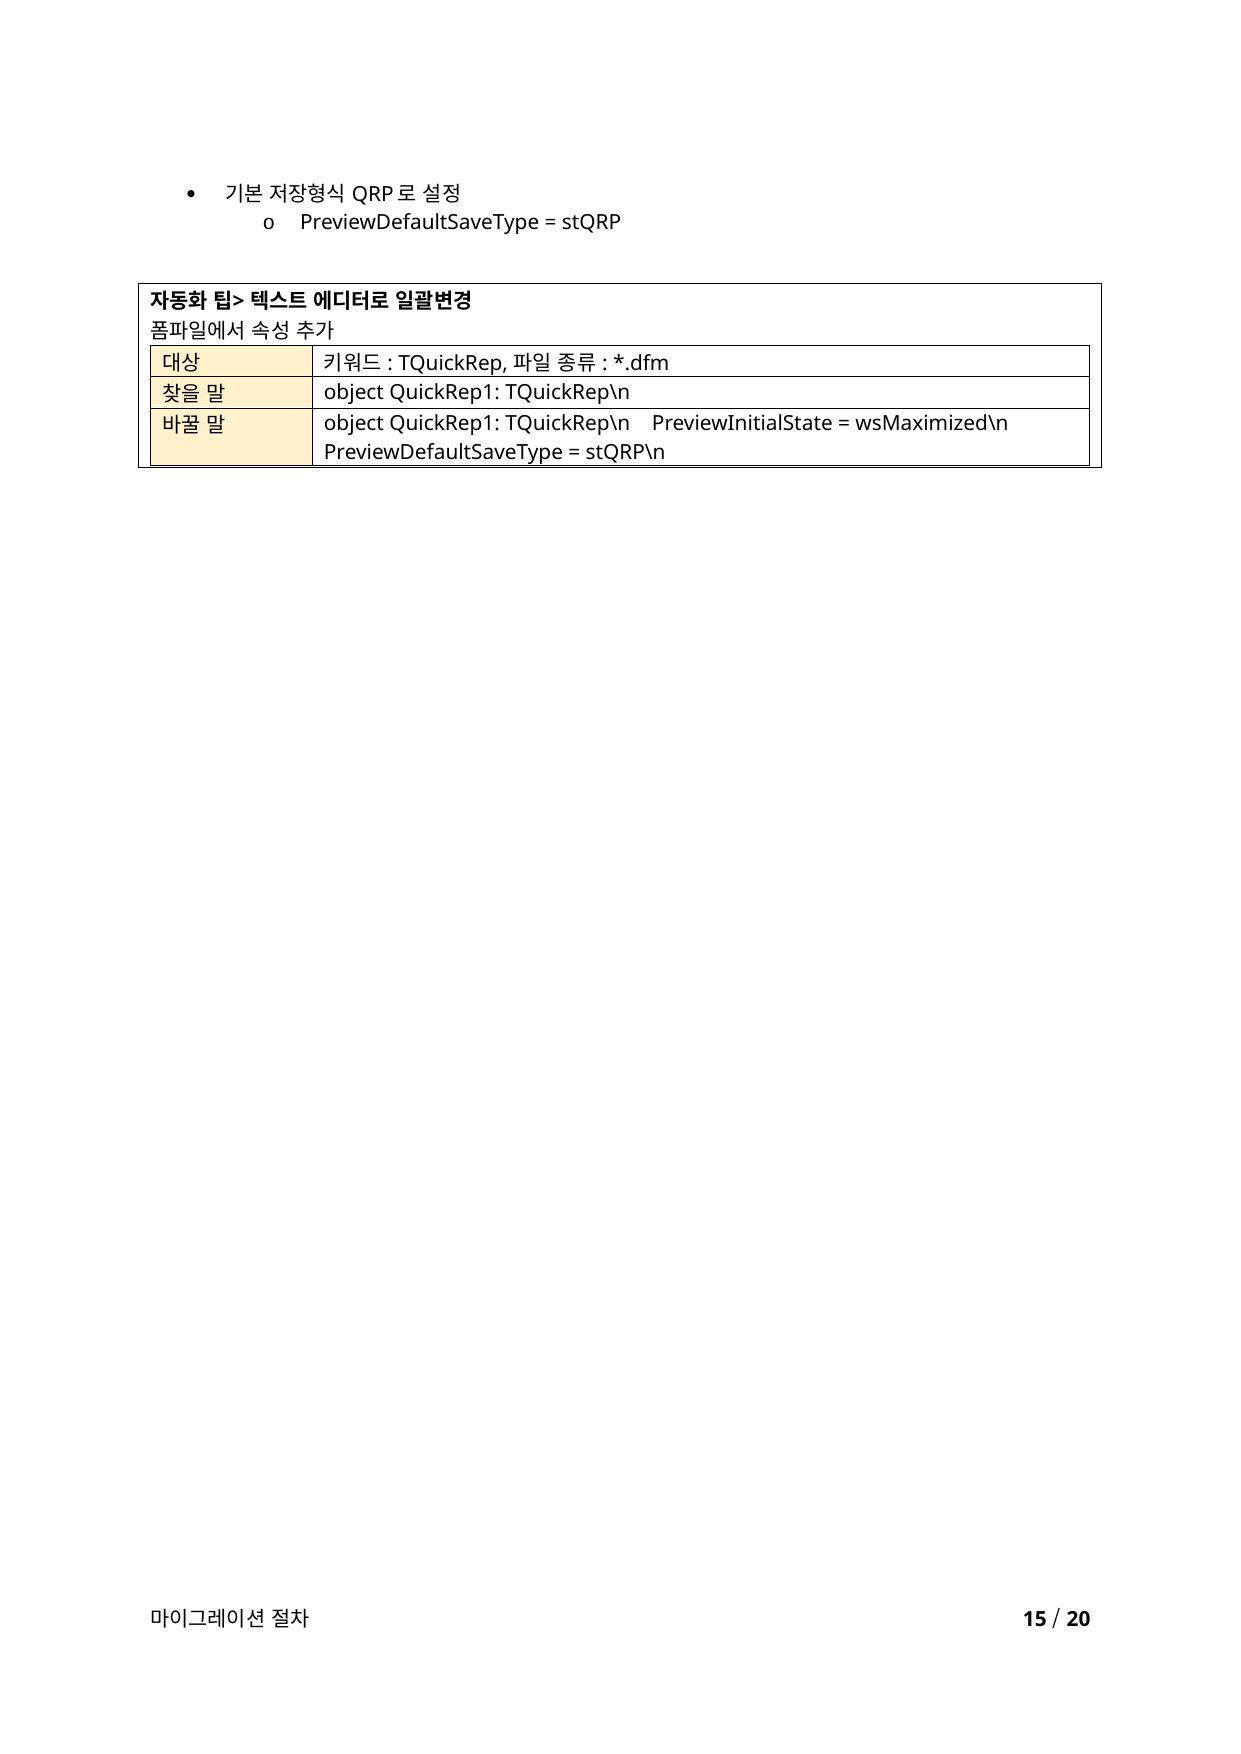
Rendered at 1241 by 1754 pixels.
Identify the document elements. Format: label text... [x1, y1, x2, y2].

list PreviewDefaultSaveType = stQRP [262, 207, 1090, 236]
table_header 자동화 팁> 텍스트 에디터로 일괄변경 폼파일에서 속성 추가 [139, 284, 1101, 467]
list 기본 저장형식 QRP로 설정 [187, 177, 1090, 207]
